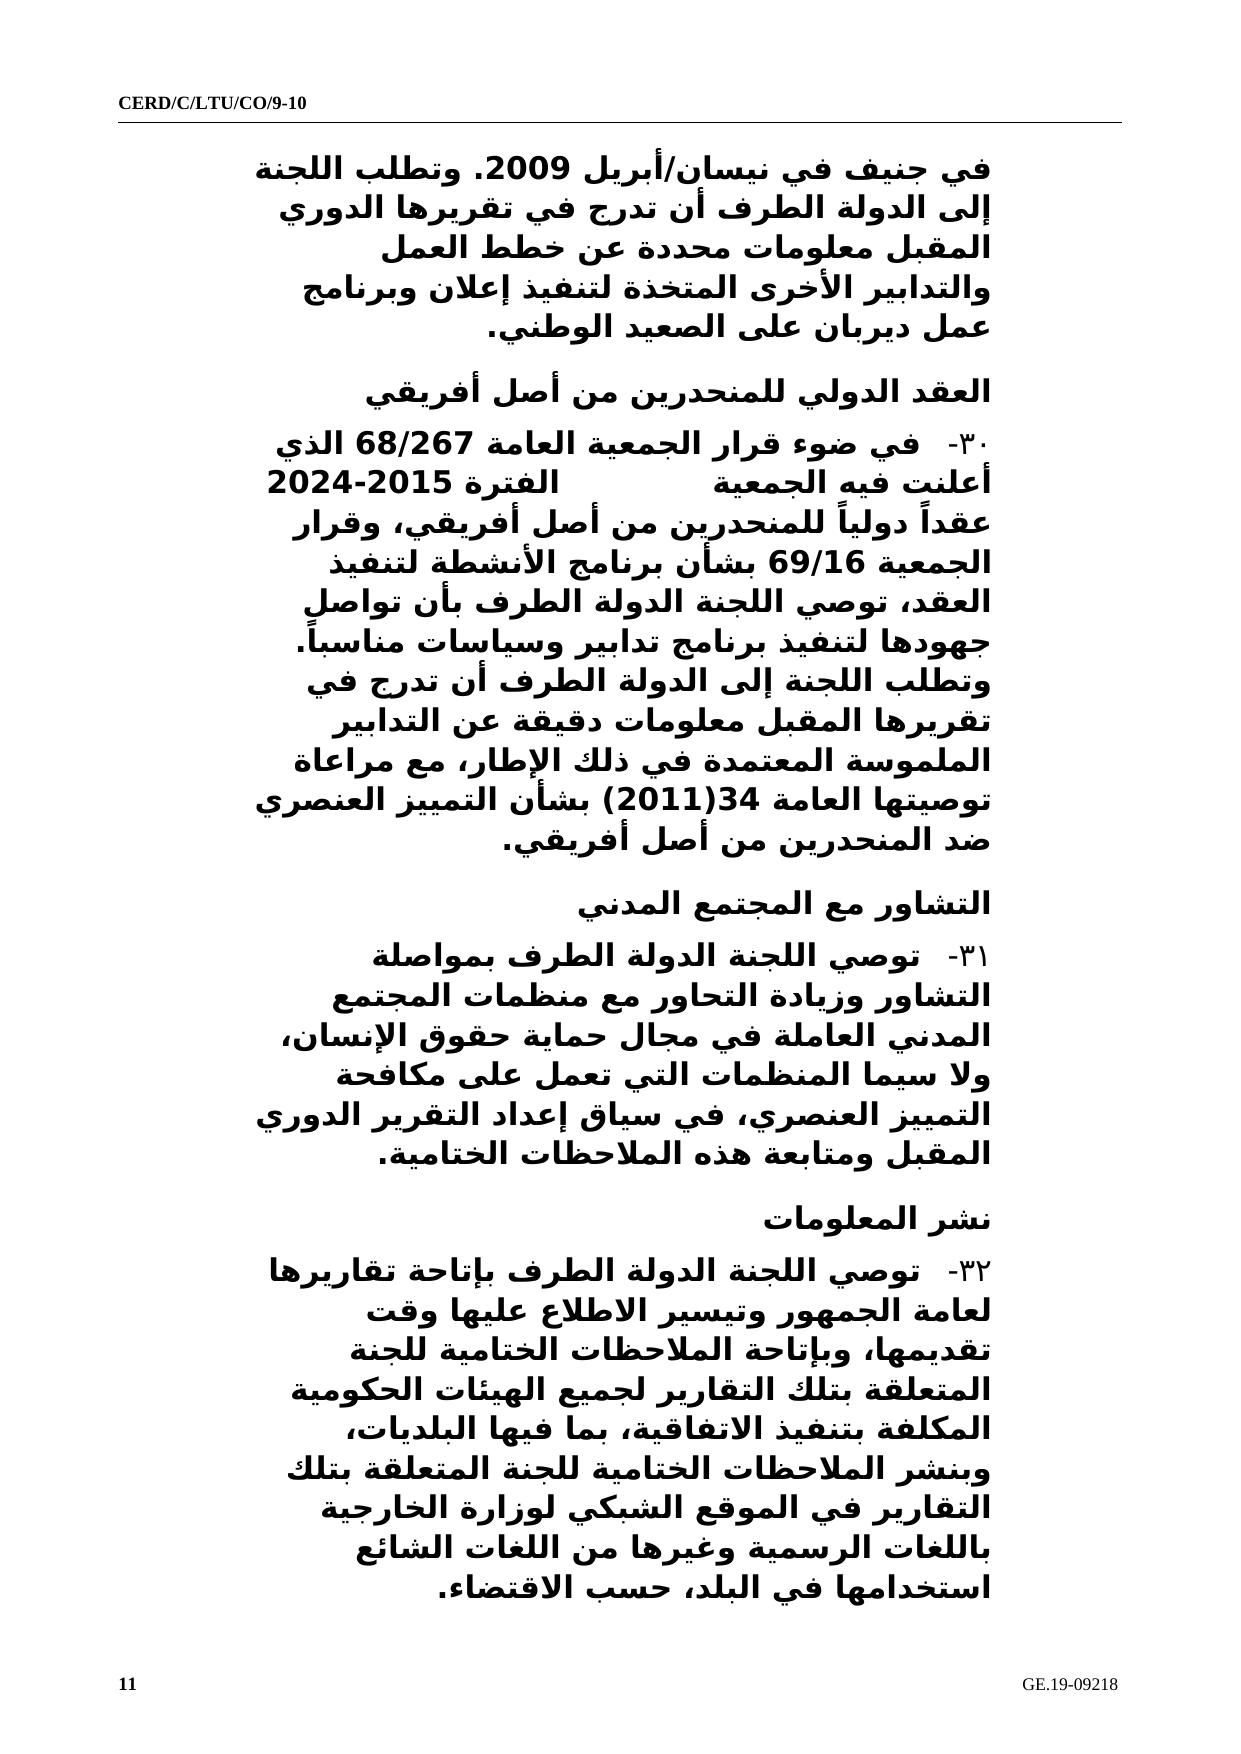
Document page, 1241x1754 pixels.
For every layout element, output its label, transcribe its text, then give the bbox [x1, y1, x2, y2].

text ٣٢- توصي اللجنة الدولة الطرف بإتاحة تقاريرها لعامة الجمهور وتيسير الاطلاع عليها وقت تقديمها، وبإتاحة الملاحظات الختامية للجنة المتعلقة بتلك التقارير لجميع الهيئات الحكومية المكلفة بتنفيذ الاتفاقية، بما فيها البلديات، وبنشر الملاحظات الختامية للجنة المتعلقة بتلك التقارير في الموقع الشبكي لوزارة الخارجية باللغات الرسمية وغيرها من اللغات الشائع استخدامها في البلد، حسب الاقتضاء.‬ [248, 1250, 992, 1606]
text نشر المعلومات [248, 1198, 1122, 1237]
text ٣٠- في ضوء قرار الجمعية العامة 68/267 الذي أعلنت فيه الجمعية الفترة 2015-2024 عقداً دولياً للمنحدرين من أصل أفريقي، وقرار الجمعية 69/16 بشأن برنامج الأنشطة لتنفيذ العقد، توصي اللجنة الدولة الطرف بأن تواصل جهودها لتنفيذ برنامج تدابير وسياسات مناسباً. وتطلب اللجنة إلى الدولة الطرف أن تدرج في تقريرها المقبل معلومات دقيقة عن التدابير الملموسة المعتمدة في ذلك الإطار، مع مراعاة توصيتها العامة 34(2011) بشأن التمييز العنصري ضد المنحدرين من أصل أفريقي.‬ [248, 423, 992, 858]
text ٣١- توصي اللجنة الدولة الطرف بمواصلة التشاور وزيادة التحاور مع منظمات المجتمع المدني العاملة في مجال حماية حقوق الإنسان، ولا سيما المنظمات التي تعمل على مكافحة التمييز العنصري، في سياق إعداد التقرير الدوري المقبل ومتابعة هذه الملاحظات الختامية. [248, 935, 992, 1173]
text التشاور مع المجتمع المدني [248, 883, 1122, 923]
text العقد الدولي للمنحدرين من أصل أفريقي [248, 371, 1122, 410]
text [248, 148, 992, 346]
